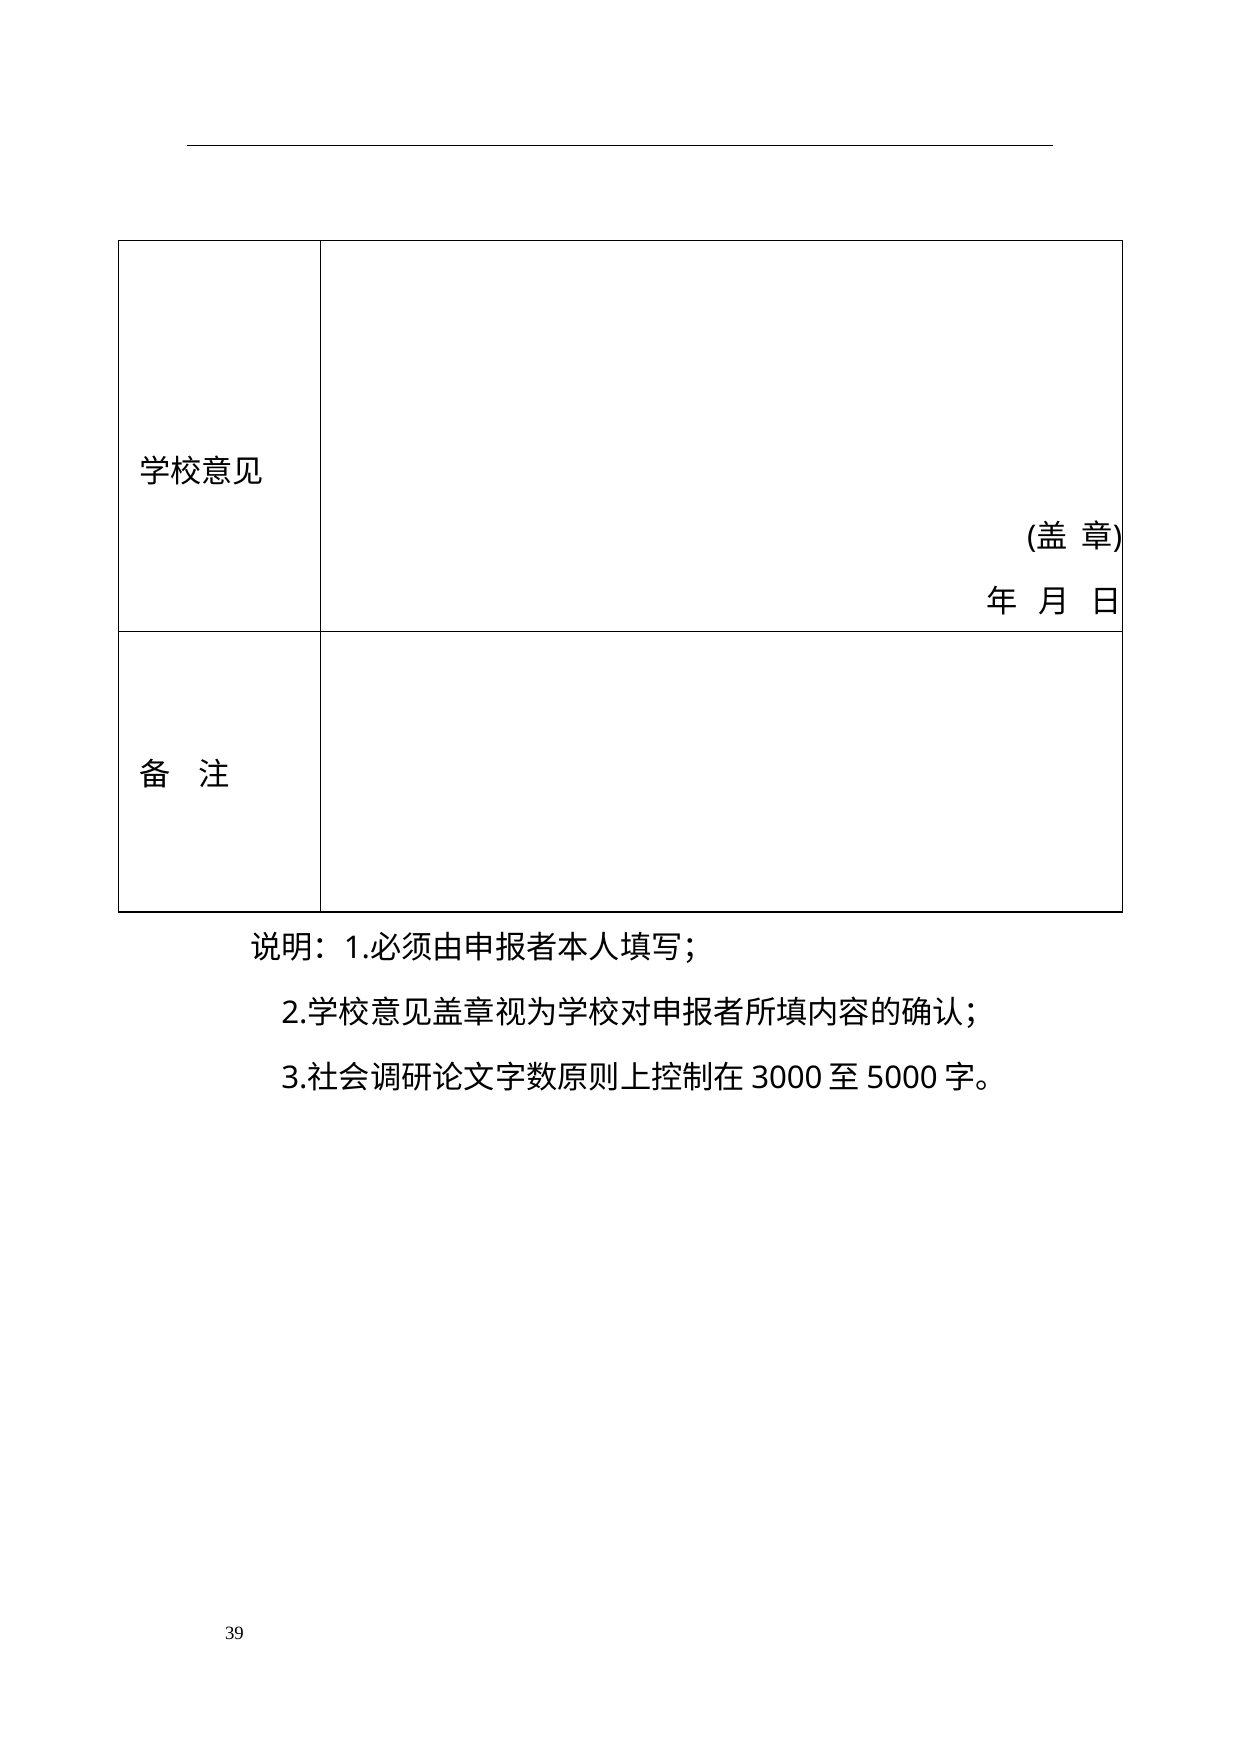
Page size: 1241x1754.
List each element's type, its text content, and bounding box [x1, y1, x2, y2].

text 3.社会调研论文字数原则上控制在3000至5000字。 [187, 1042, 1053, 1107]
table_cell (盖 章) 年 月 日 [321, 241, 1122, 631]
table_cell [321, 632, 1122, 911]
table_cell 备 注 [119, 632, 320, 911]
text 2.学校意见盖章视为学校对申报者所填内容的确认； [187, 977, 1053, 1042]
text 说明：1.必须由申报者本人填写； [187, 913, 1053, 977]
table_cell 学校意见 [119, 241, 320, 631]
